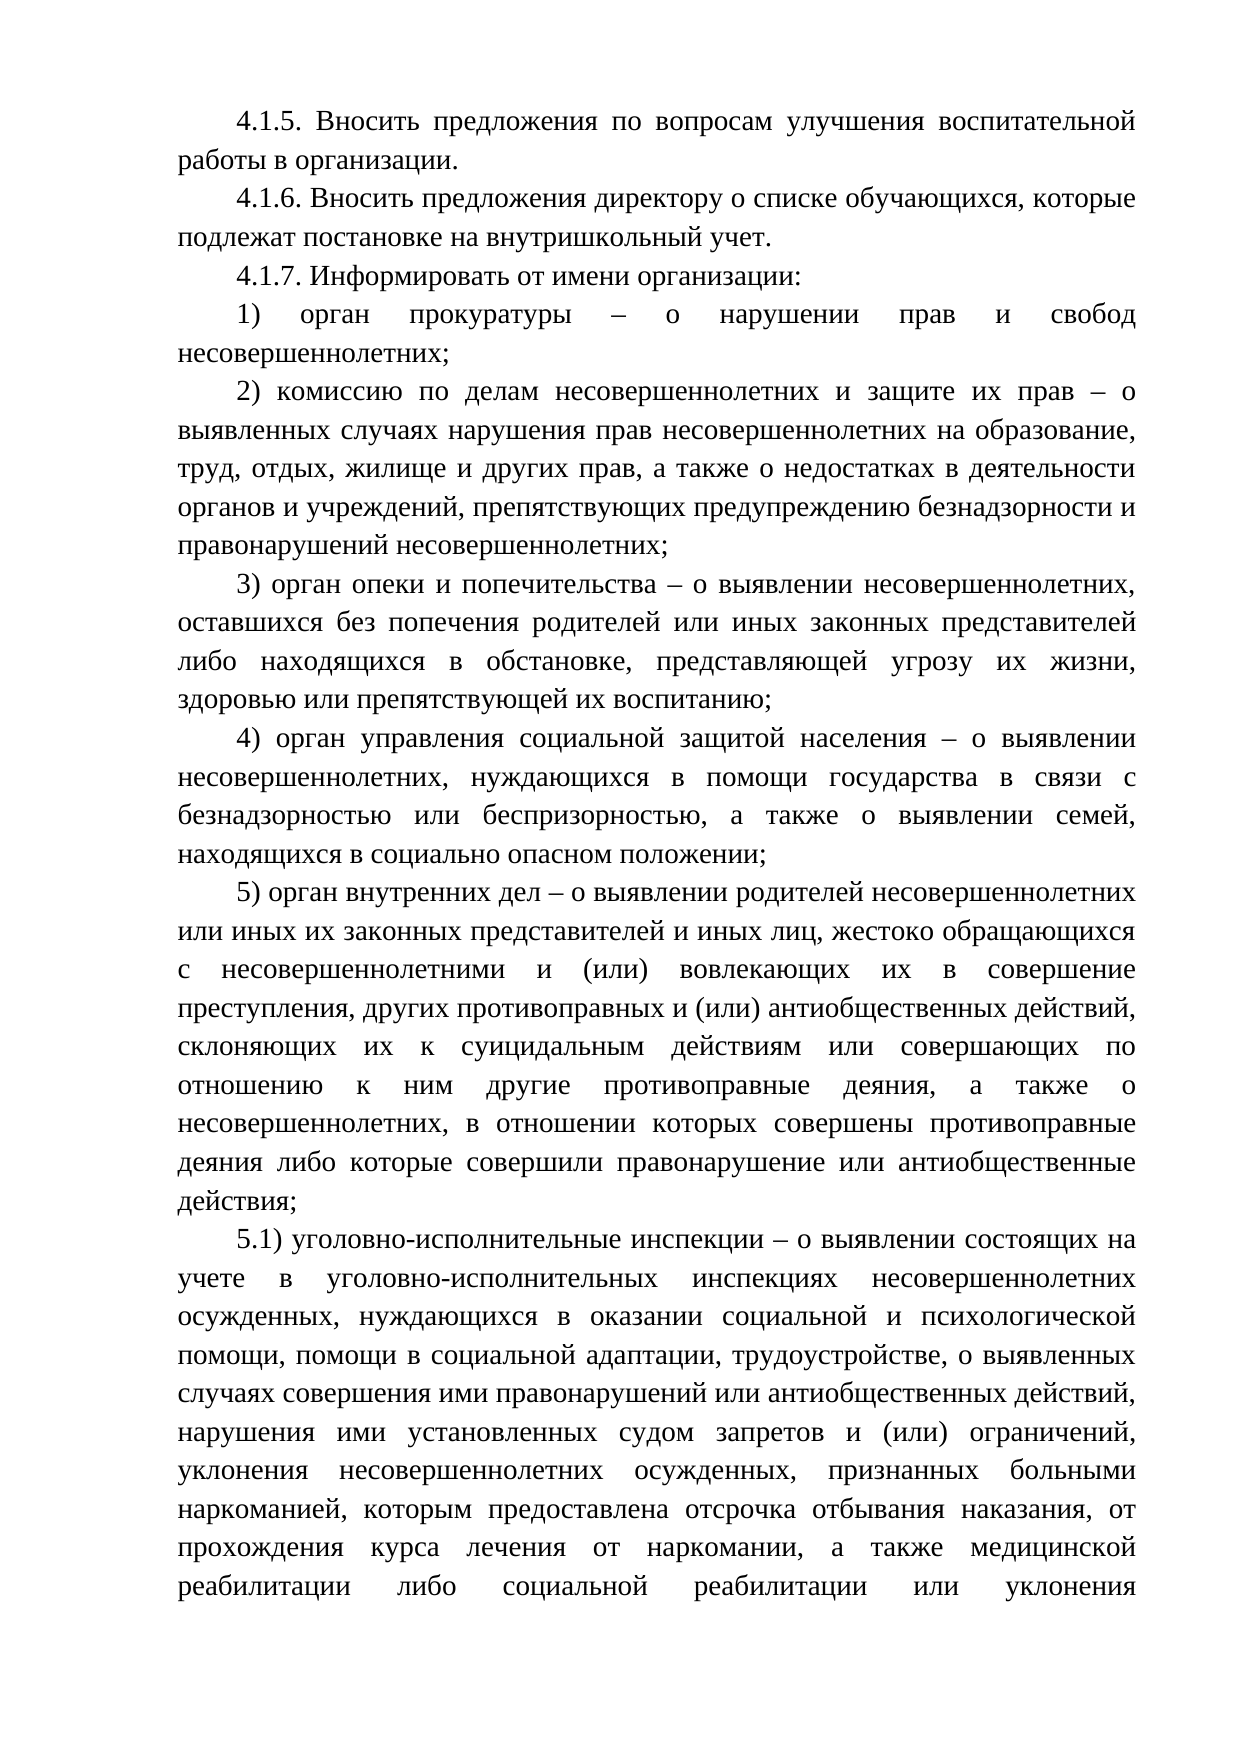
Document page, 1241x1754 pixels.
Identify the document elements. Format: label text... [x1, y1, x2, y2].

text 3) орган опеки и попечительства – о выявлении несовершеннолетних, оставшихся без попечения родителей или иных законных представителей либо находящихся в обстановке, представляющей угрозу их жизни, здоровью или препятствующей их воспитанию; [177, 566, 1137, 715]
text 2) комиссию по делам несовершеннолетних и защите их прав – о выявленных случаях нарушения прав несовершеннолетних на образование, труд, отдых, жилище и других прав, а также о недостатках в деятельности органов и учреждений, препятствующих предупреждению безнадзорности и правонарушений несовершеннолетних; [177, 373, 1137, 561]
text 4.1.7. Информировать от имени организации: [177, 258, 1137, 291]
text 5) орган внутренних дел – о выявлении родителей несовершеннолетних или иных их законных представителей и иных лиц, жестоко обращающихся с несовершеннолетними и (или) вовлекающих их в совершение преступления, других противоправных и (или) антиобщественных действий, склоняющих их к суицидальным действиям или совершающих по отношению к ним другие противоправные деяния, а также о несовершеннолетних, в отношении которых совершены противоправные деяния либо которые совершили правонарушение или антиобщественные действия; [177, 874, 1137, 1216]
text 4) орган управления социальной защитой населения – о выявлении несовершеннолетних, нуждающихся в помощи государства в связи с безнадзорностью или беспризорностью, а также о выявлении семей, находящихся в социально опасном положении; [177, 720, 1137, 869]
text 4.1.6. Вносить предложения директору о списке обучающихся, которые подлежат постановке на внутришкольный учет. [177, 181, 1137, 253]
text 4.1.5. Вносить предложения по вопросам улучшения воспитательной работы в организации. [177, 103, 1137, 176]
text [177, 1221, 1137, 1602]
text 1) орган прокуратуры – о нарушении прав и свобод несовершеннолетних; [177, 296, 1137, 368]
